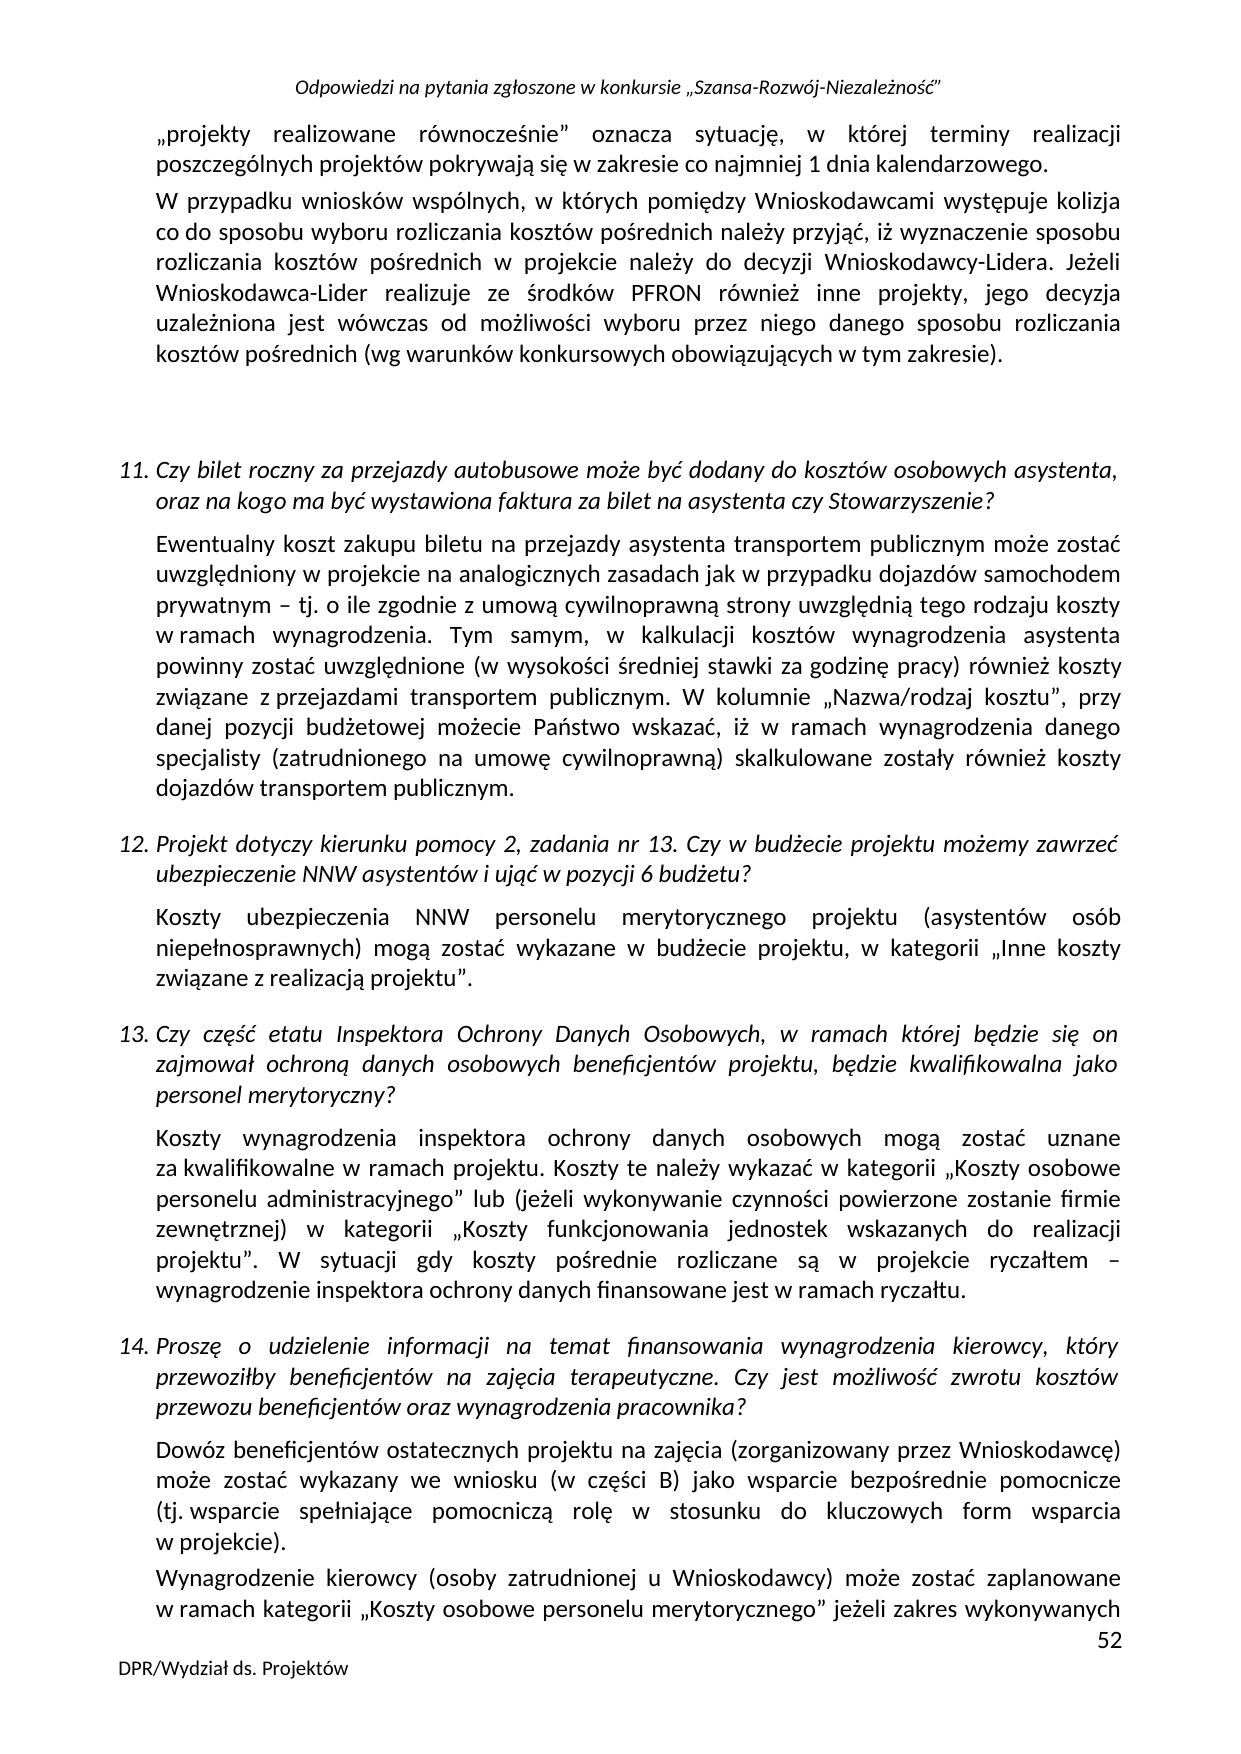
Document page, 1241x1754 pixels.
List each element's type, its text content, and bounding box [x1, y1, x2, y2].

list Projekt dotyczy kierunku pomocy 2, zadania nr 13. Czy w budżecie projektu możemy zawrzeć ubezpieczenie NNW asystentów i ująć w pozycji 6 budżetu? [118, 828, 1122, 889]
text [156, 1562, 1122, 1623]
text Koszty wynagrodzenia inspektora ochrony danych osobowych mogą zostać uznane za kwalifikowalne w ramach projektu. Koszty te należy wykazać w kategorii „Koszty osobowe personelu administracyjnego” lub (jeżeli wykonywanie czynności powierzone zostanie firmie zewnętrznej) w kategorii „Koszty funkcjonowania jednostek wskazanych do realizacji projektu”. W sytuacji gdy koszty pośrednie rozliczane są w projekcie ryczałtem – wynagrodzenie inspektora ochrony danych finansowane jest w ramach ryczałtu. [156, 1122, 1122, 1305]
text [156, 118, 1122, 179]
list Czy bilet roczny za przejazdy autobusowe może być dodany do kosztów osobowych asystenta, oraz na kogo ma być wystawiona faktura za bilet na asystenta czy Stowarzyszenie? [118, 454, 1122, 516]
list Czy część etatu Inspektora Ochrony Danych Osobowych, w ramach której będzie się on zajmował ochroną danych osobowych beneficjentów projektu, będzie kwalifikowalna jako personel merytoryczny? [118, 1018, 1122, 1109]
text W przypadku wniosków wspólnych, w których pomiędzy Wnioskodawcami występuje kolizja co do sposobu wyboru rozliczania kosztów pośrednich należy przyjąć, iż wyznaczenie sposobu rozliczania kosztów pośrednich w projekcie należy do decyzji Wnioskodawcy-Lidera. Jeżeli Wnioskodawca-Lider realizuje ze środków PFRON również inne projekty, jego decyzja uzależniona jest wówczas od możliwości wyboru przez niego danego sposobu rozliczania kosztów pośrednich (wg warunków konkursowych obowiązujących w tym zakresie). [156, 185, 1122, 368]
text Dowóz beneficjentów ostatecznych projektu na zajęcia (zorganizowany przez Wnioskodawcę) może zostać wykazany we wniosku (w części B) jako wsparcie bezpośrednie pomocnicze (tj. wsparcie spełniające pomocniczą rolę w stosunku do kluczowych form wsparcia w projekcie). [156, 1434, 1122, 1556]
text Ewentualny koszt zakupu biletu na przejazdy asystenta transportem publicznym może zostać uwzględniony w projekcie na analogicznych zasadach jak w przypadku dojazdów samochodem prywatnym – tj. o ile zgodnie z umową cywilnoprawną strony uwzględnią tego rodzaju koszty w ramach wynagrodzenia. Tym samym, w kalkulacji kosztów wynagrodzenia asystenta powinny zostać uwzględnione (w wysokości średniej stawki za godzinę pracy) również koszty związane z przejazdami transportem publicznym. W kolumnie „Nazwa/rodzaj kosztu”, przy danej pozycji budżetowej możecie Państwo wskazać, iż w ramach wynagrodzenia danego specjalisty (zatrudnionego na umowę cywilnoprawną) skalkulowane zostały również koszty dojazdów transportem publicznym. [156, 528, 1122, 803]
list Proszę o udzielenie informacji na temat finansowania wynagrodzenia kierowcy, który przewoziłby beneficjentów na zajęcia terapeutyczne. Czy jest możliwość zwrotu kosztów przewozu beneficjentów oraz wynagrodzenia pracownika? [118, 1330, 1122, 1422]
text Koszty ubezpieczenia NNW personelu merytorycznego projektu (asystentów osób niepełnosprawnych) mogą zostać wykazane w budżecie projektu, w kategorii „Inne koszty związane z realizacją projektu”. [156, 901, 1122, 993]
